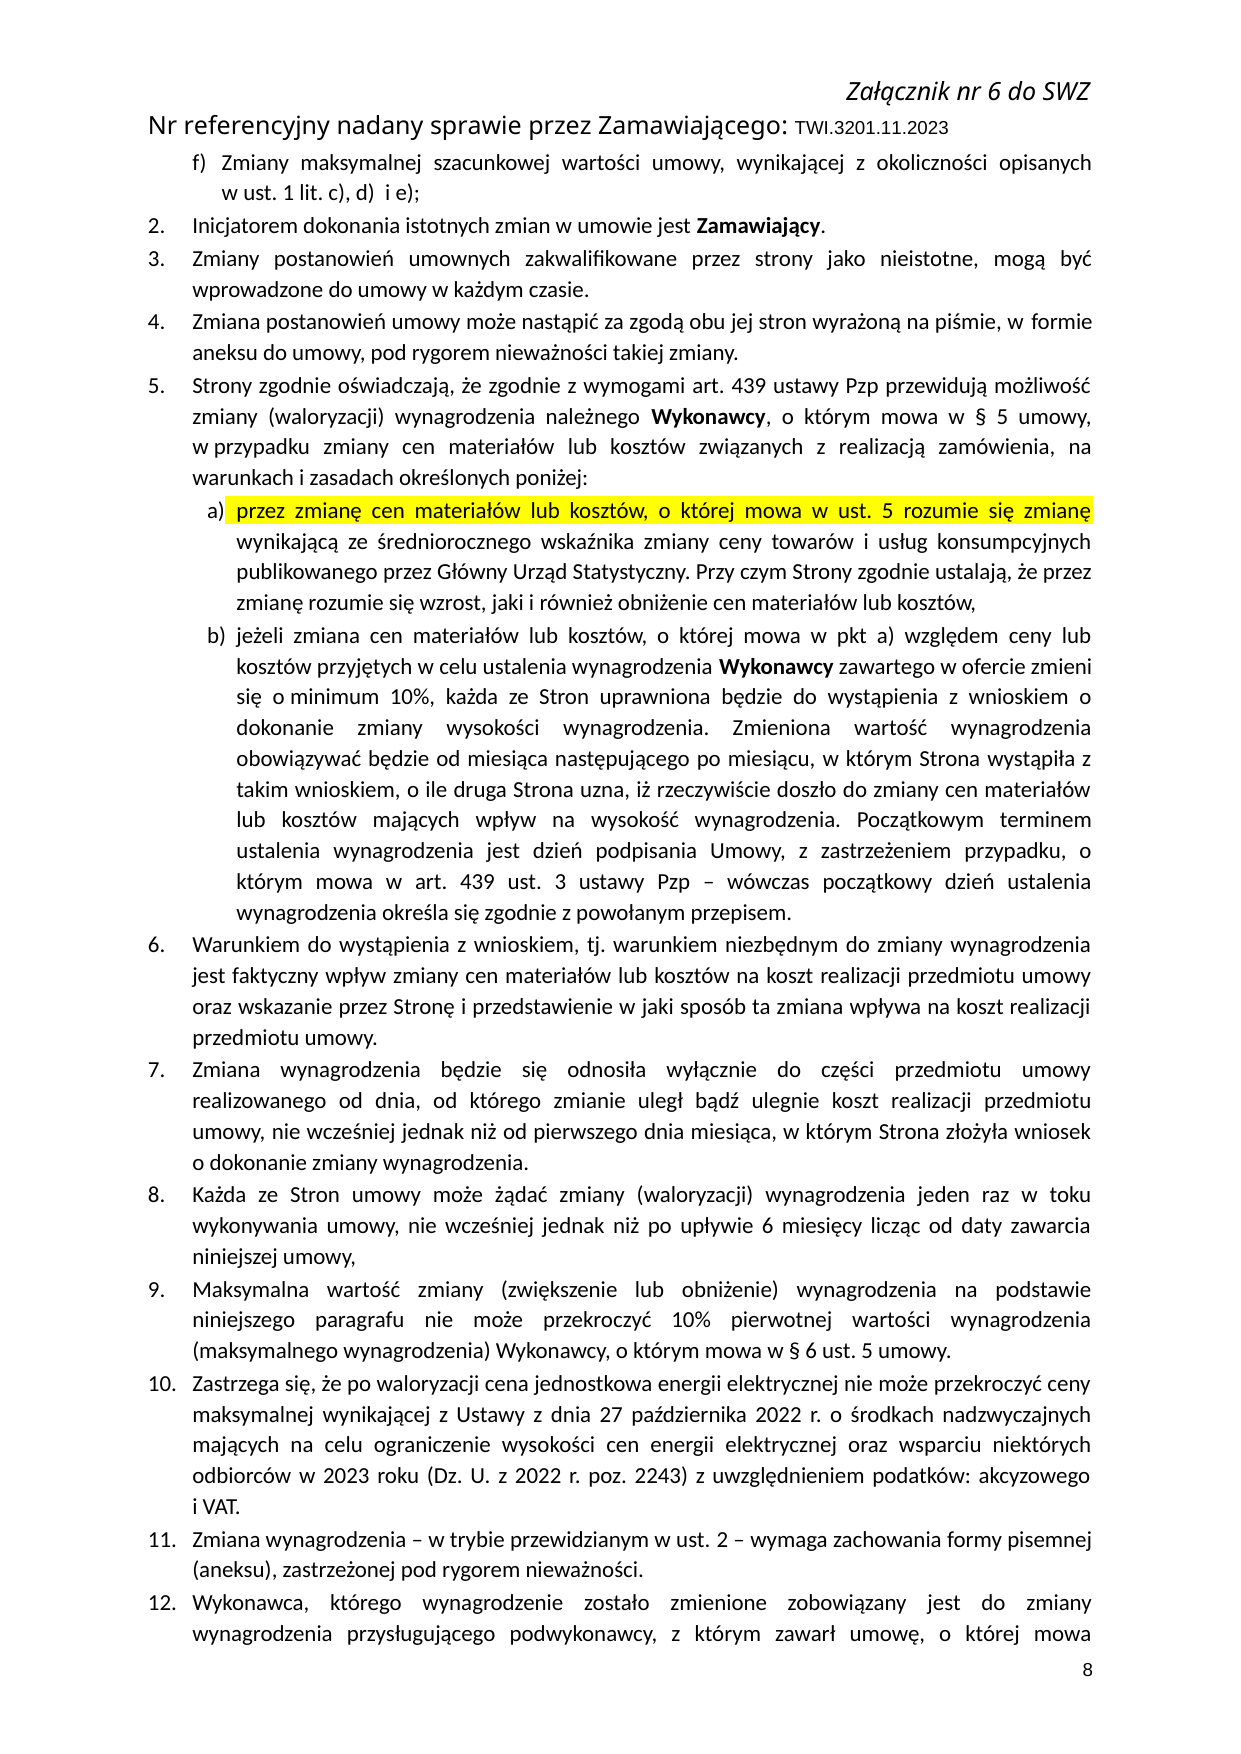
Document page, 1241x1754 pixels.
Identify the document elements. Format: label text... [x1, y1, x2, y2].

list Zmiana wynagrodzenia – w trybie przewidzianym w ust. 2 – wymaga zachowania formy pisemnej (aneksu), zastrzeżonej pod rygorem nieważności. [148, 1525, 1093, 1583]
list Każda ze Stron umowy może żądać zmiany (waloryzacji) wynagrodzenia jeden raz w toku wykonywania umowy, nie wcześniej jednak niż po upływie 6 miesięcy licząc od daty zawarcia niniejszej umowy, [148, 1180, 1093, 1270]
list Zmiany maksymalnej szacunkowej wartości umowy, wynikającej z okoliczności opisanych w ust. 1 lit. c), d) i e); [192, 148, 1093, 206]
list Zmiana postanowień umowy może nastąpić za zgodą obu jej stron wyrażoną na piśmie, w formie aneksu do umowy, pod rygorem nieważności takiej zmiany. [148, 307, 1093, 366]
list przez zmianę cen materiałów lub kosztów, o której mowa w ust. 5 rozumie się zmianę wynikającą ze średniorocznego wskaźnika zmiany ceny towarów i usług konsumpcyjnych publikowanego przez Główny Urząd Statystyczny. Przy czym Strony zgodnie ustalają, że przez zmianę rozumie się wzrost, jaki i również obniżenie cen materiałów lub kosztów, [207, 496, 1093, 616]
list Zmiany postanowień umownych zakwalifikowane przez strony jako nieistotne, mogą być wprowadzone do umowy w każdym czasie. [148, 244, 1093, 303]
list Zastrzega się, że po waloryzacji cena jednostkowa energii elektrycznej nie może przekroczyć ceny maksymalnej wynikającej z Ustawy z dnia 27 października 2022 r. o środkach nadzwyczajnych mających na celu ograniczenie wysokości cen energii elektrycznej oraz wsparciu niektórych odbiorców w 2023 roku (Dz. U. z 2022 r. poz. 2243) z uwzględnieniem podatków: akcyzowego i VAT. [148, 1369, 1093, 1520]
list jeżeli zmiana cen materiałów lub kosztów, o której mowa w pkt a) względem ceny lub kosztów przyjętych w celu ustalenia wynagrodzenia Wykonawcy zawartego w ofercie zmieni się o minimum 10%, każda ze Stron uprawniona będzie do wystąpienia z wnioskiem o dokonanie zmiany wysokości wynagrodzenia. Zmieniona wartość wynagrodzenia obowiązywać będzie od miesiąca następującego po miesiącu, w którym Strona wystąpiła z takim wnioskiem, o ile druga Strona uzna, iż rzeczywiście doszło do zmiany cen materiałów lub kosztów mających wpływ na wysokość wynagrodzenia. Początkowym terminem ustalenia wynagrodzenia jest dzień podpisania Umowy, z zastrzeżeniem przypadku, o którym mowa w art. 439 ust. 3 ustawy Pzp – wówczas początkowy dzień ustalenia wynagrodzenia określa się zgodnie z powołanym przepisem. [207, 621, 1093, 926]
list Maksymalna wartość zmiany (zwiększenie lub obniżenie) wynagrodzenia na podstawie niniejszego paragrafu nie może przekroczyć 10% pierwotnej wartości wynagrodzenia (maksymalnego wynagrodzenia) Wykonawcy, o którym mowa w § 6 ust. 5 umowy. [148, 1275, 1093, 1364]
list Inicjatorem dokonania istotnych zmian w umowie jest Zamawiający. [148, 211, 1093, 239]
list Zmiana wynagrodzenia będzie się odnosiła wyłącznie do części przedmiotu umowy realizowanego od dnia, od którego zmianie uległ bądź ulegnie koszt realizacji przedmiotu umowy, nie wcześniej jednak niż od pierwszego dnia miesiąca, w którym Strona złożyła wniosek o dokonanie zmiany wynagrodzenia. [148, 1055, 1093, 1176]
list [148, 1588, 1093, 1647]
list Strony zgodnie oświadczają, że zgodnie z wymogami art. 439 ustawy Pzp przewidują możliwość zmiany (waloryzacji) wynagrodzenia należnego Wykonawcy, o którym mowa w § 5 umowy, w przypadku zmiany cen materiałów lub kosztów związanych z realizacją zamówienia, na warunkach i zasadach określonych poniżej: [148, 371, 1093, 491]
list Warunkiem do wystąpienia z wnioskiem, tj. warunkiem niezbędnym do zmiany wynagrodzenia jest faktyczny wpływ zmiany cen materiałów lub kosztów na koszt realizacji przedmiotu umowy oraz wskazanie przez Stronę i przedstawienie w jaki sposób ta zmiana wpływa na koszt realizacji przedmiotu umowy. [148, 930, 1093, 1051]
